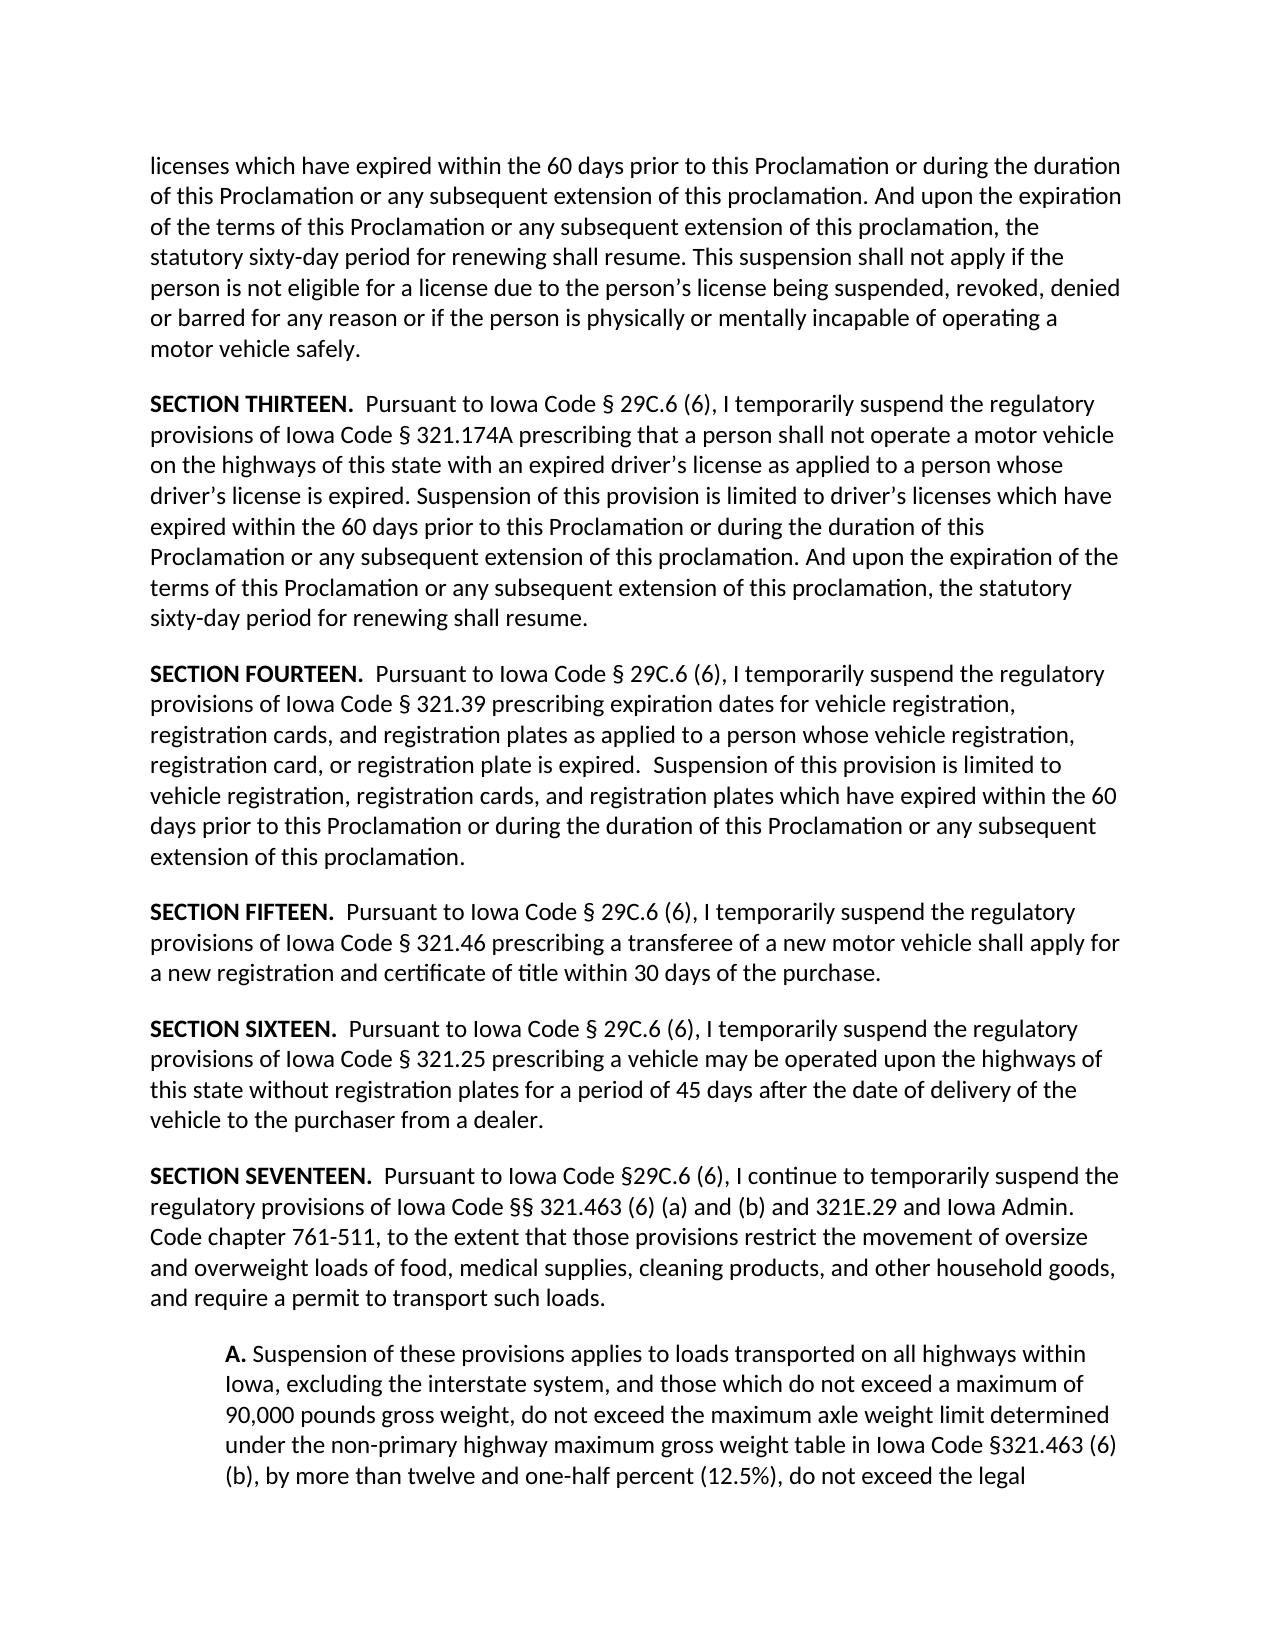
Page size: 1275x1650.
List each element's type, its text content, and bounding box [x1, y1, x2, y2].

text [150, 150, 1125, 364]
text SECTION FOURTEEN. Pursuant to Iowa Code § 29C.6 (6), I temporarily suspend the regulatory provisions of Iowa Code § 321.39 prescribing expiration dates for vehicle registration, registration cards, and registration plates as applied to a person whose vehicle registration, registration card, or registration plate is expired. Suspension of this provision is limited to vehicle registration, registration cards, and registration plates which have expired within the 60 days prior to this Proclamation or during the duration of this Proclamation or any subsequent extension of this proclamation. [150, 658, 1125, 871]
text SECTION THIRTEEN. Pursuant to Iowa Code § 29C.6 (6), I temporarily suspend the regulatory provisions of Iowa Code § 321.174A prescribing that a person shall not operate a motor vehicle on the highways of this state with an expired driver’s license as applied to a person whose driver’s license is expired. Suspension of this provision is limited to driver’s licenses which have expired within the 60 days prior to this Proclamation or during the duration of this Proclamation or any subsequent extension of this proclamation. And upon the expiration of the terms of this Proclamation or any subsequent extension of this proclamation, the statutory sixty-day period for renewing shall resume. [150, 389, 1125, 633]
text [225, 1338, 1125, 1490]
text SECTION SEVENTEEN. Pursuant to Iowa Code §29C.6 (6), I continue to temporarily suspend the regulatory provisions of Iowa Code §§ 321.463 (6) (a) and (b) and 321E.29 and Iowa Admin. Code chapter 761-511, to the extent that those provisions restrict the movement of oversize and overweight loads of food, medical supplies, cleaning products, and other household goods, and require a permit to transport such loads. [150, 1160, 1125, 1313]
text SECTION SIXTEEN. Pursuant to Iowa Code § 29C.6 (6), I temporarily suspend the regulatory provisions of Iowa Code § 321.25 prescribing a vehicle may be operated upon the highways of this state without registration plates for a period of 45 days after the date of delivery of the vehicle to the purchaser from a dealer. [150, 1013, 1125, 1135]
text SECTION FIFTEEN. Pursuant to Iowa Code § 29C.6 (6), I temporarily suspend the regulatory provisions of Iowa Code § 321.46 prescribing a transferee of a new motor vehicle shall apply for a new registration and certificate of title within 30 days of the purchase. [150, 896, 1125, 988]
